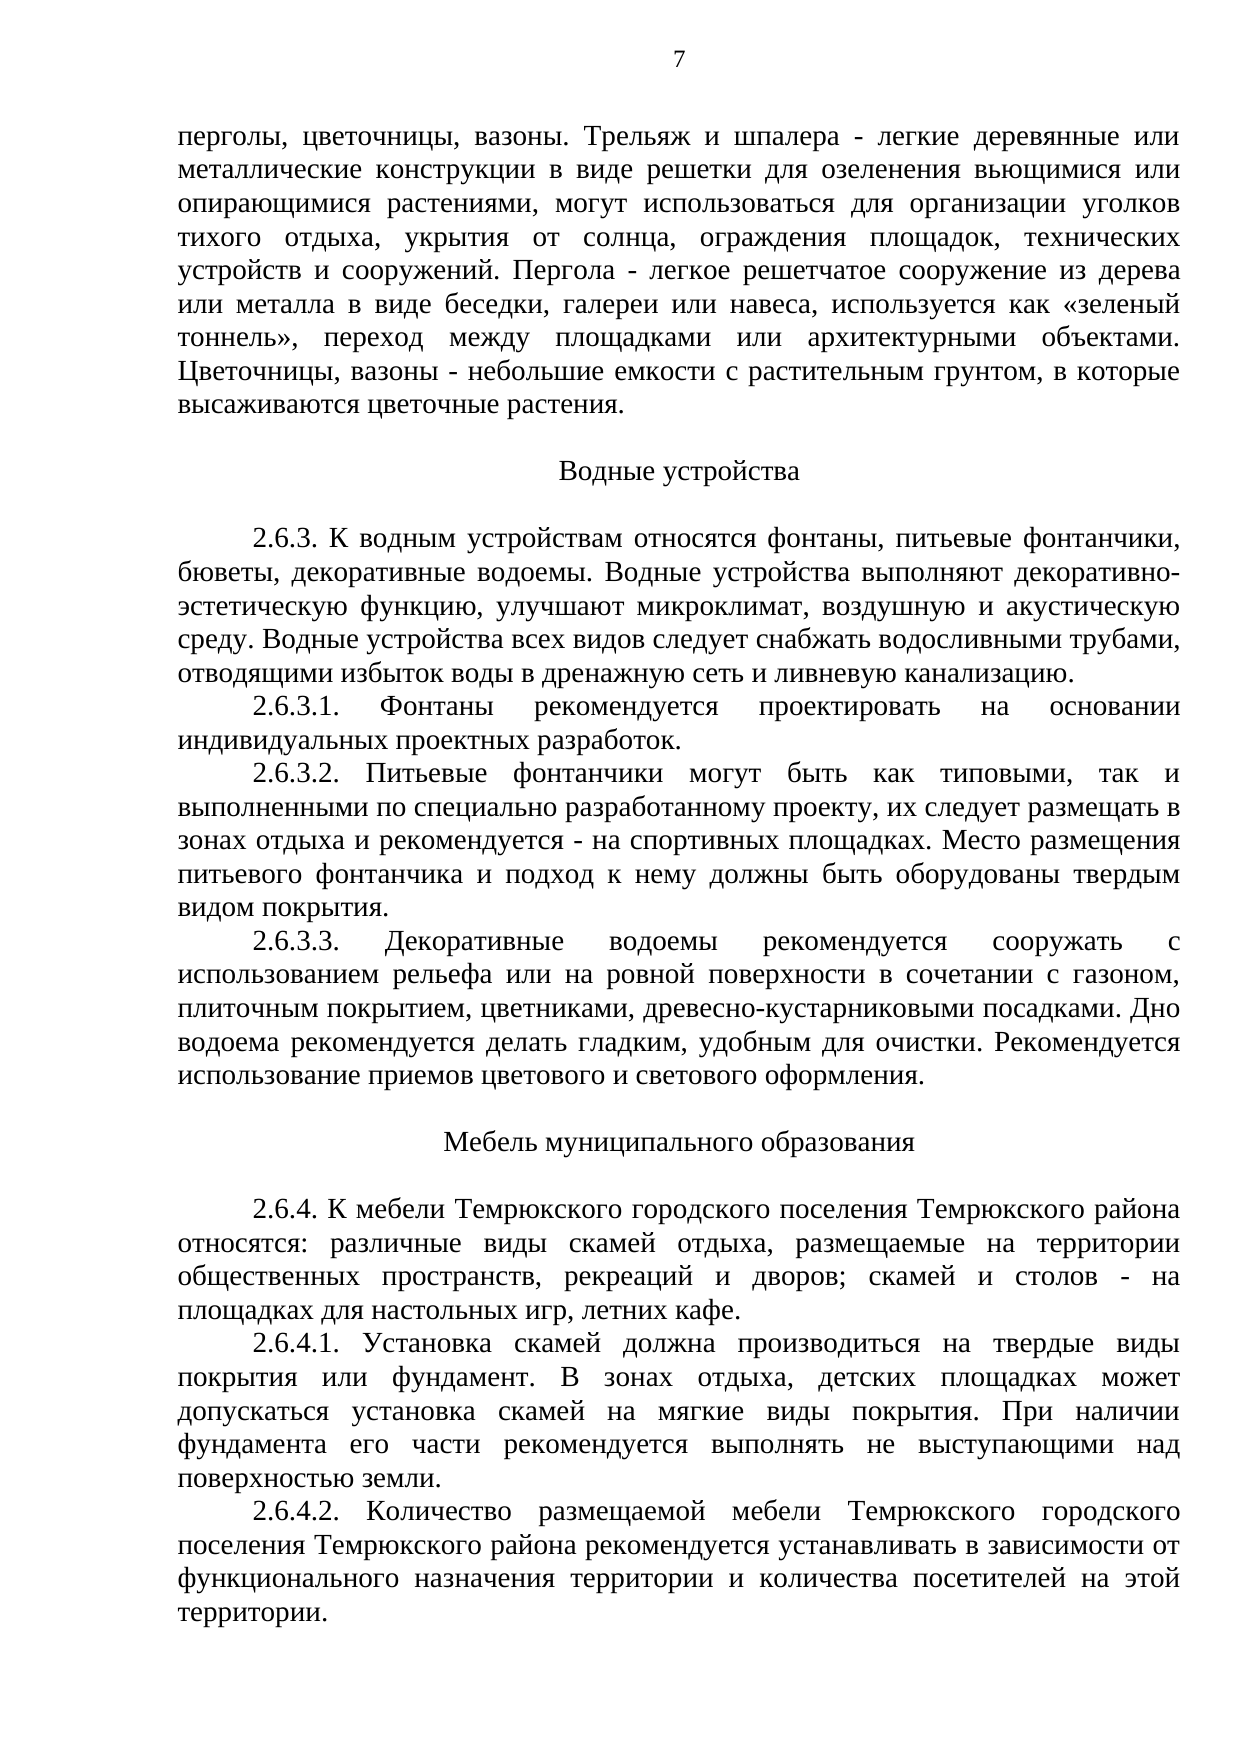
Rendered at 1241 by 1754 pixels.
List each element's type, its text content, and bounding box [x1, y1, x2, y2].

text 2.6.4. К мебели Темрюкского городского поселения Темрюкского района относятся: различные виды скамей отдыха, размещаемые на территории общественных пространств, рекреаций и дворов; скамей и столов - на площадках для настольных игр, летних кафе. [177, 1191, 1181, 1326]
text 2.6.3.3. Декоративные водоемы рекомендуется сооружать с использованием рельефа или на ровной поверхности в сочетании с газоном, плиточным покрытием, цветниками, древесно-кустарниковыми посадками. Дно водоема рекомендуется делать гладким, удобным для очистки. Рекомендуется использование приемов цветового и светового оформления. [177, 923, 1181, 1091]
text 2.6.3.2. Питьевые фонтанчики могут быть как типовыми, так и выполненными по специально разработанному проекту, их следует размещать в зонах отдыха и рекомендуется - на спортивных площадках. Место размещения питьевого фонтанчика и подход к нему должны быть оборудованы твердым видом покрытия. [177, 755, 1181, 923]
text 2.6.4.2. Количество размещаемой мебели Темрюкского городского поселения Темрюкского района рекомендуется устанавливать в зависимости от функционального назначения территории и количества посетителей на этой территории. [177, 1493, 1181, 1627]
text 2.6.3.1. Фонтаны рекомендуется проектировать на основании индивидуальных проектных разработок. [177, 688, 1181, 755]
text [177, 118, 1181, 420]
text 2.6.4.1. Установка скамей должна производиться на твердые виды покрытия или фундамент. В зонах отдыха, детских площадках может допускаться установка скамей на мягкие виды покрытия. При наличии фундамента его части рекомендуется выполнять не выступающими над поверхностью земли. [177, 1326, 1181, 1493]
subtitle Мебель муниципального образования [177, 1124, 1181, 1158]
subtitle Водные устройства [177, 453, 1181, 487]
text 2.6.3. К водным устройствам относятся фонтаны, питьевые фонтанчики, бюветы, декоративные водоемы. Водные устройства выполняют декоративно-эстетическую функцию, улучшают микроклимат, воздушную и акустическую среду. Водные устройства всех видов следует снабжать водосливными трубами, отводящими избыток воды в дренажную сеть и ливневую канализацию. [177, 521, 1181, 688]
